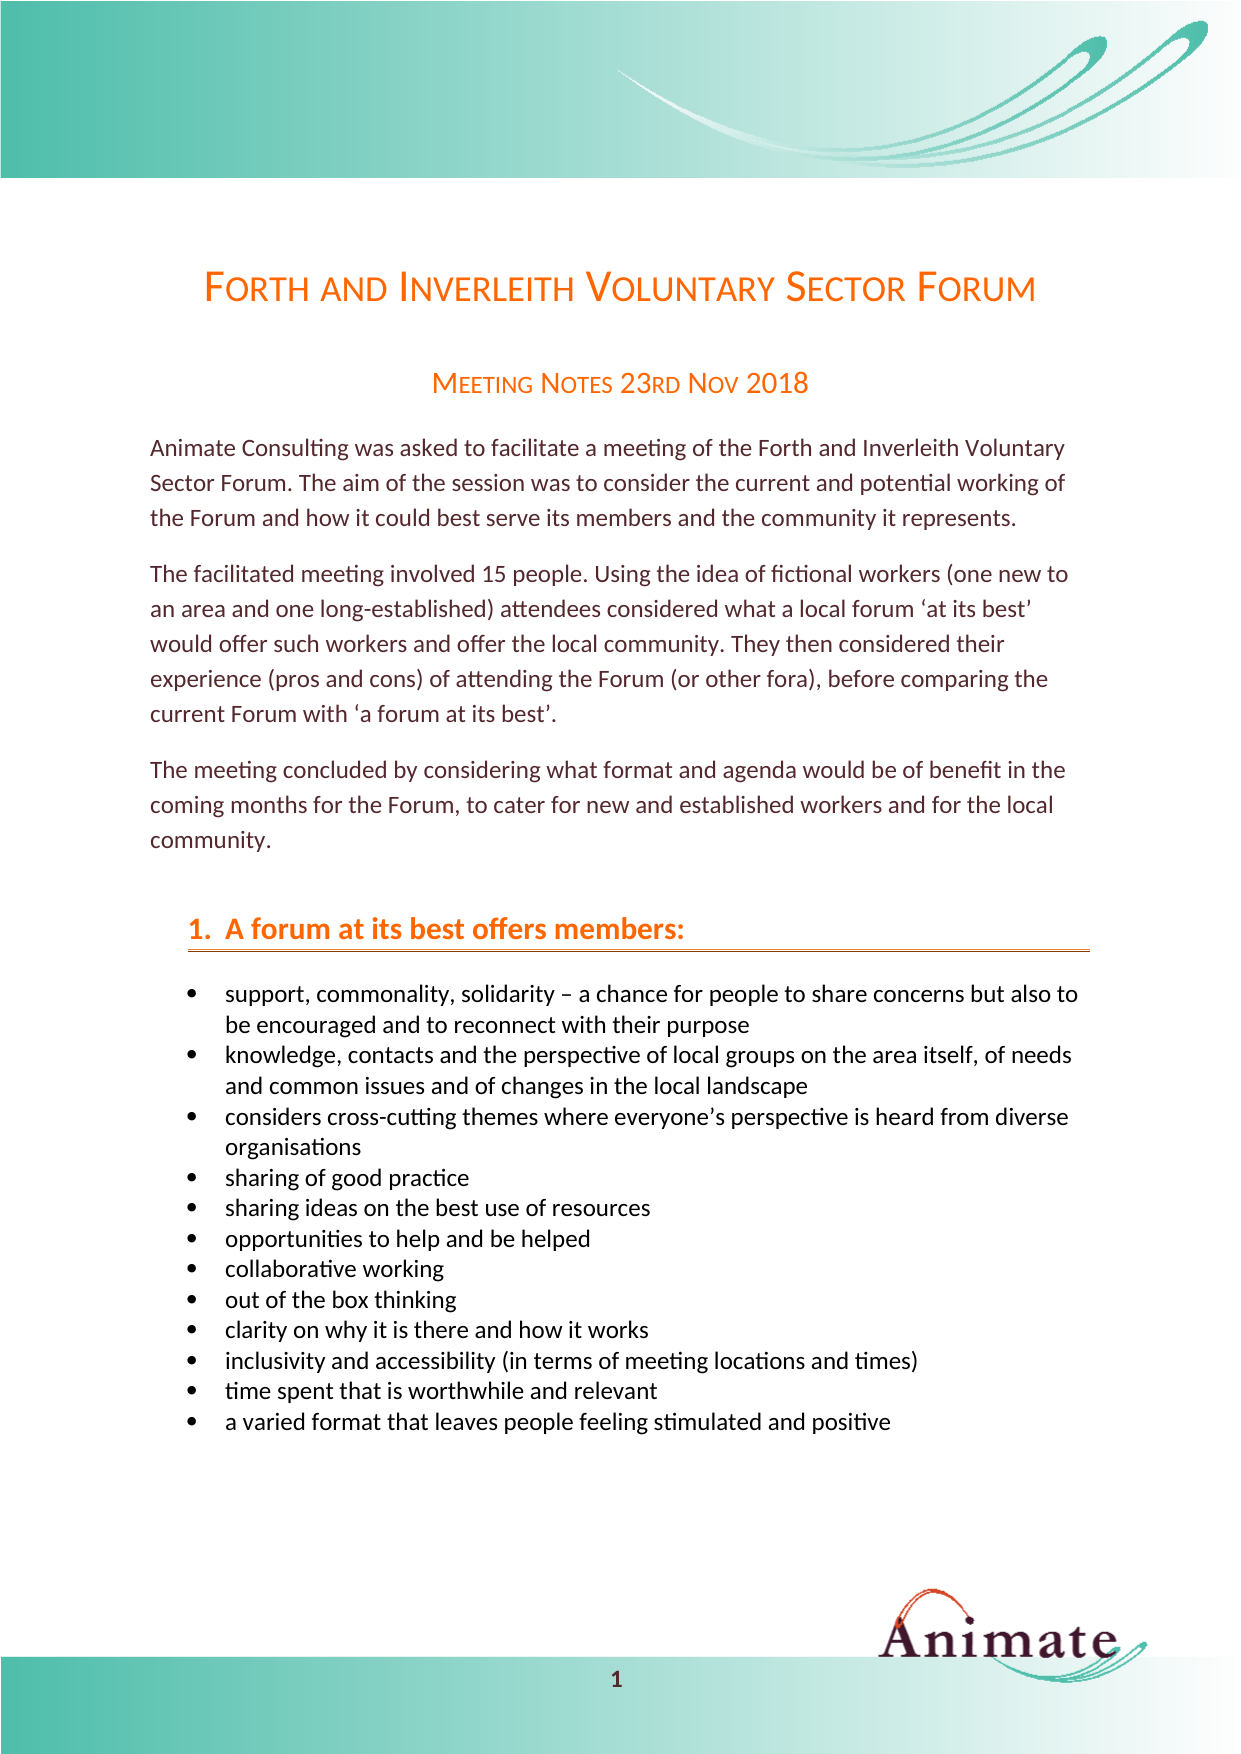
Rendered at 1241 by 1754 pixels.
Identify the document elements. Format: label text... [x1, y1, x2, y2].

subtitle A forum at its best offers members: [187, 909, 1090, 952]
text The facilitated meeting involved 15 people. Using the idea of fictional workers (one new to an area and one long-established) attendees considered what a local forum ‘at its best’ would offer such workers and offer the local community. They then considered their experience (pros and cons) of attending the Forum (or other fora), before comparing the current Forum with ‘a forum at its best’. [150, 558, 1090, 728]
list sharing of good practice [187, 1162, 1090, 1192]
list clarity on why it is there and how it works [187, 1314, 1090, 1345]
list inclusivity and accessibility (in terms of meeting locations and times) [187, 1345, 1090, 1375]
picture [1, 1572, 1237, 1754]
list time spent that is worthwhile and relevant [187, 1375, 1090, 1406]
list considers cross-cutting themes where everyone’s perspective is heard from diverse organisations [187, 1101, 1090, 1162]
list sharing ideas on the best use of resources [187, 1192, 1090, 1223]
list support, commonality, solidarity – a chance for people to share concerns but also to be encouraged and to reconnect with their purpose [187, 979, 1090, 1040]
list opportunities to help and be helped [187, 1223, 1090, 1253]
text The meeting concluded by considering what format and agenda would be of benefit in the coming months for the Forum, to cater for new and established workers and for the local community. [150, 754, 1090, 854]
subtitle Forth and Inverleith Voluntary Sector Forum [150, 200, 1090, 313]
list a varied format that leaves people feeling stimulated and positive [187, 1406, 1090, 1436]
picture [0, 1, 1241, 178]
list out of the box thinking [187, 1284, 1090, 1314]
list collaborative working [187, 1253, 1090, 1284]
text Animate Consulting was asked to facilitate a meeting of the Forth and Inverleith Voluntary Sector Forum. The aim of the session was to consider the current and potential working of the Forum and how it could best serve its members and the community it represents. [150, 432, 1090, 533]
list knowledge, contacts and the perspective of local groups on the area itself, of needs and common issues and of changes in the local landscape [187, 1040, 1090, 1101]
subtitle Meeting Notes 23rd Nov 2018 [150, 363, 1090, 401]
